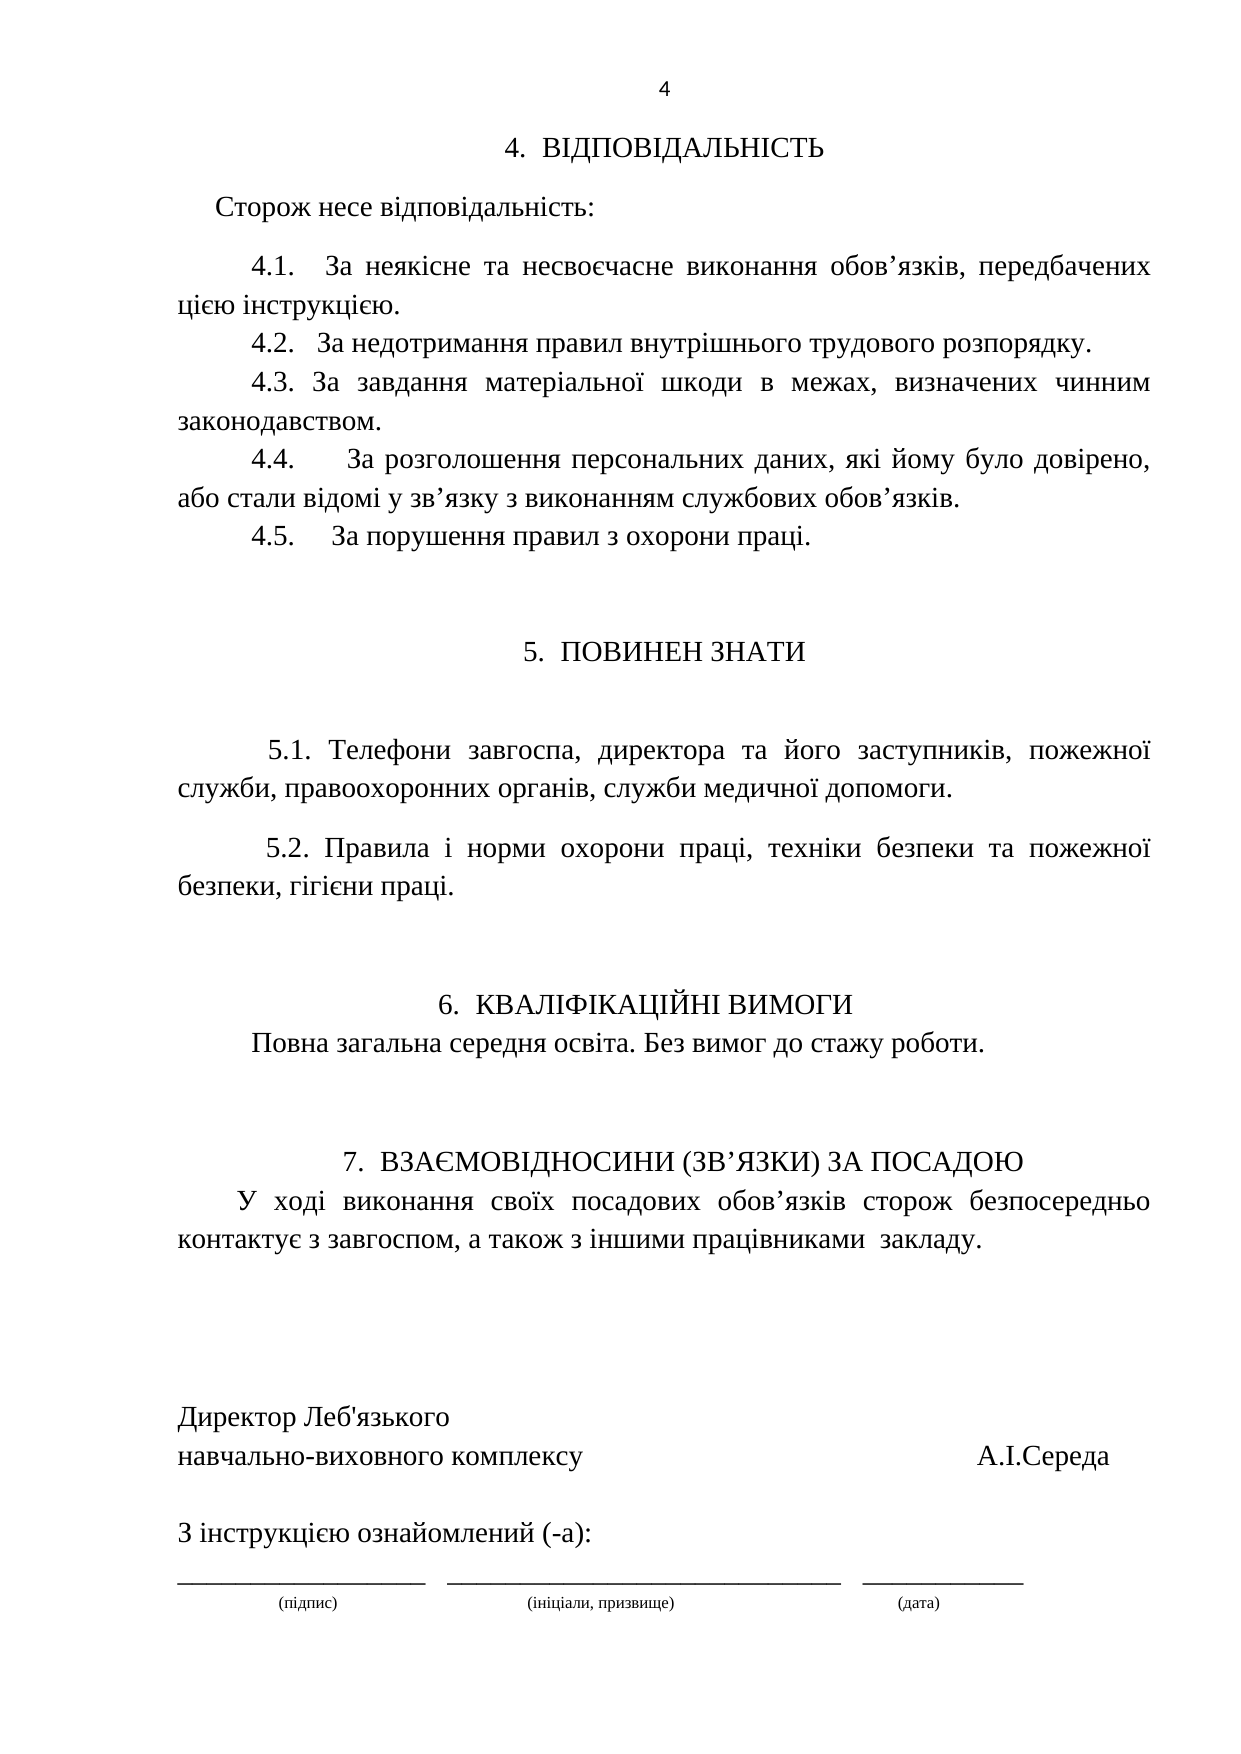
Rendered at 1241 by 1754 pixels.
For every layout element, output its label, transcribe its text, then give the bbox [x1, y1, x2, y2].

text 5.1. Телефони завгоспа, директора та його заступників, пожежної служби, правоохоронних органів, служби медичної допомоги. [177, 732, 1152, 804]
text (підпис) (ініціали, призвище) (дата) [177, 1592, 1152, 1626]
text З інструкцією ознайомлений (-а): [177, 1515, 1152, 1549]
text Повна загальна середня освіта. Без вимог до стажу роботи. [177, 1026, 1152, 1059]
list 4.5. За порушення правил з охорони праці. [177, 518, 1152, 552]
list 4.2. За недотримання правил внутрішнього трудового розпорядку. [177, 326, 1152, 359]
list ВІДПОВІДАЛЬНІСТЬ [177, 130, 1152, 163]
text У ході виконання своїх посадових обов’язків сторож безпосередньо контактує з завгоспом, а також з іншими працівниками закладу. [177, 1183, 1152, 1255]
list За неякісне та несвоєчасне виконання обов’язків, передбачених цією інструкцією. [177, 248, 1152, 321]
list ПОВИНЕН ЗНАТИ [177, 634, 1152, 667]
text _________________ ___________________________ ___________ [177, 1554, 1152, 1587]
text Директор Леб'язького [177, 1399, 1152, 1433]
list КВАЛІФІКАЦІЙНІ ВИМОГИ [140, 987, 1152, 1021]
text навчально-виховного комплексу А.І.Середа [177, 1438, 1152, 1472]
text Сторож несе відповідальність: [177, 189, 1152, 223]
list ВЗАЄМОВІДНОСИНИ (ЗВ’ЯЗКИ) ЗА ПОСАДОЮ [215, 1144, 1152, 1178]
text 5.2. Правила і норми охорони праці, техніки безпеки та пожежної безпеки, гігієни праці. [177, 830, 1152, 902]
list 4.4. За розголошення персональних даних, які йому було довірено, або стали відомі у зв’язку з виконанням службових обов’язків. [177, 441, 1152, 513]
list 4.3. За завдання матеріальної шкоди в межах, визначених чинним законодавством. [177, 364, 1152, 436]
